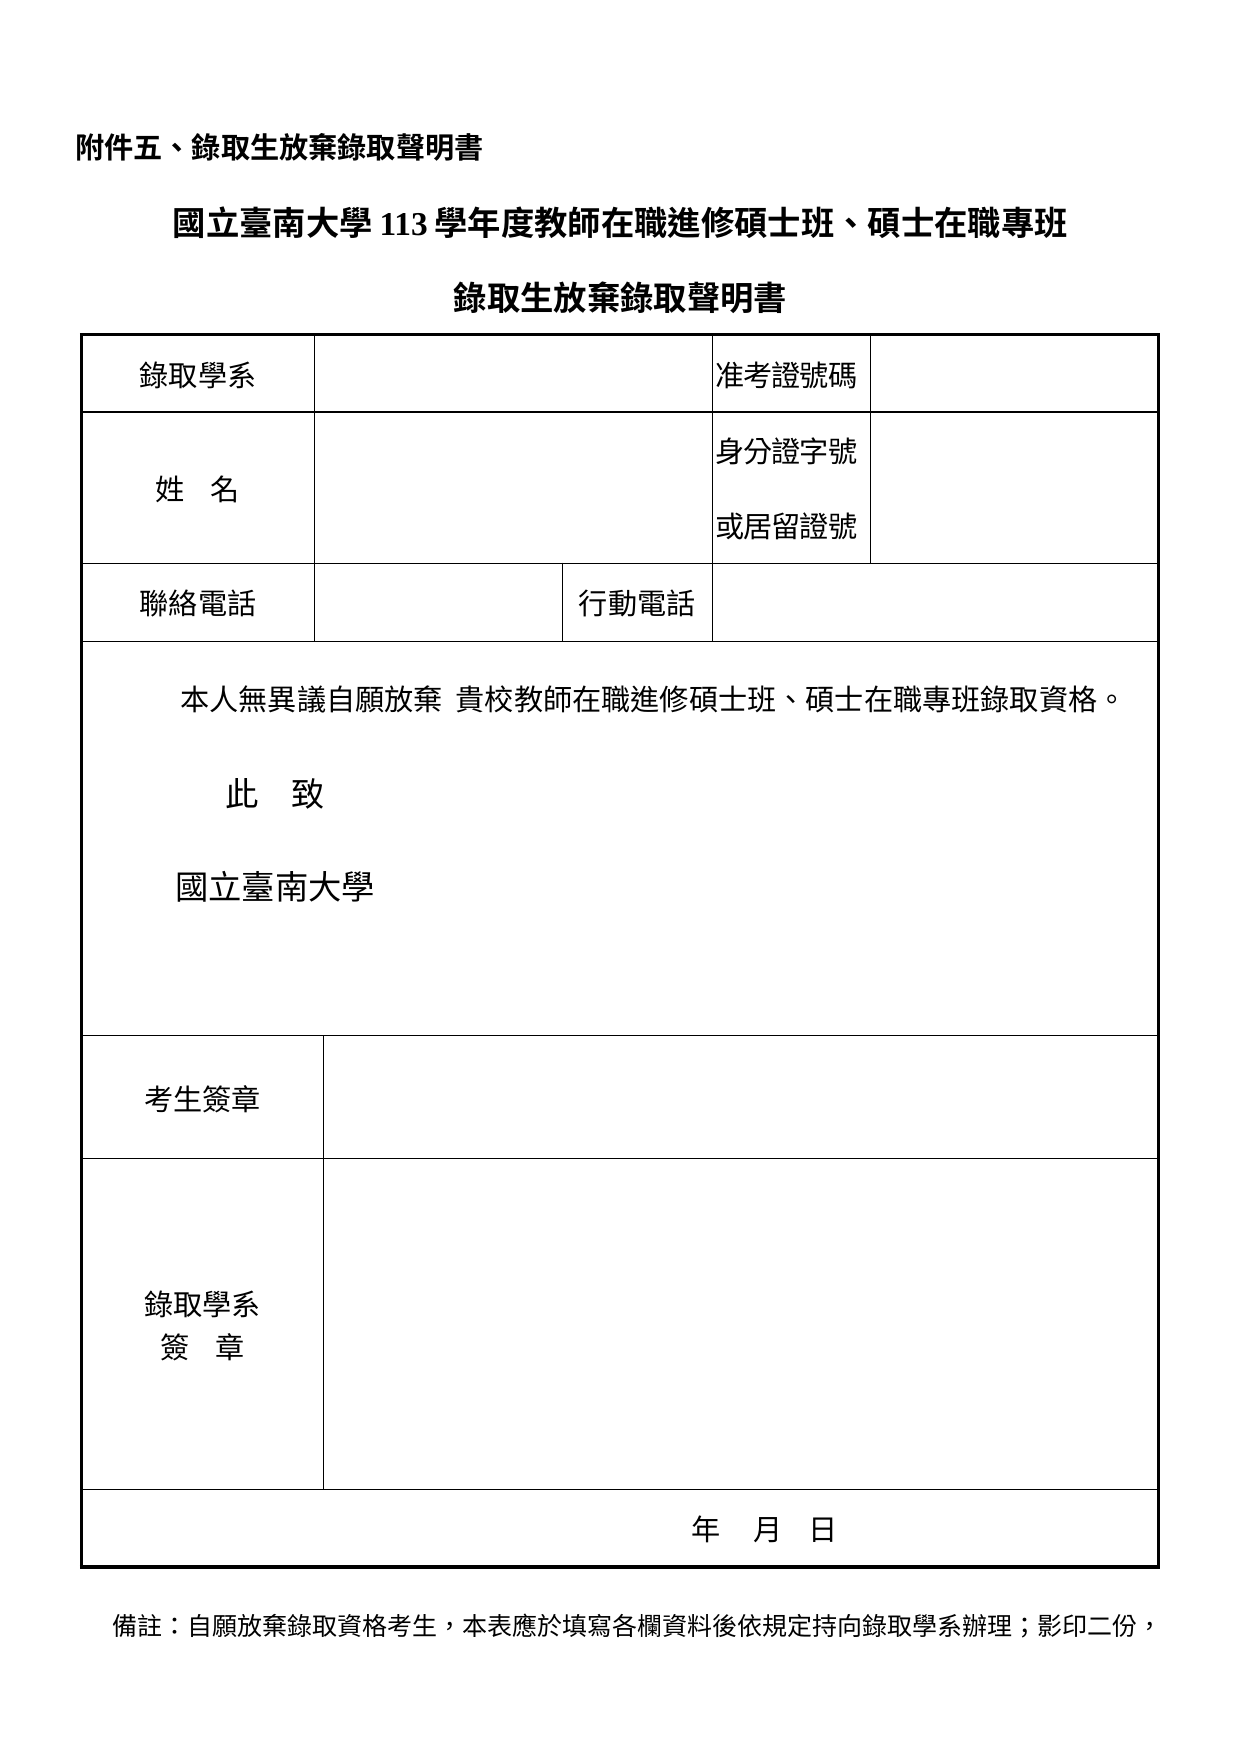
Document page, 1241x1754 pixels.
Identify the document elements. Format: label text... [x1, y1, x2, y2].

text 國立臺南大學113學年度教師在職進修碩士班、碩士在職專班 [75, 183, 1165, 258]
subtitle 附件五、錄取生放棄錄取聲明書 [75, 108, 1165, 183]
table_cell 聯絡電話 [83, 564, 314, 641]
table_cell 考生簽章 [83, 1036, 323, 1158]
text 錄取生放棄錄取聲明書 [75, 258, 1165, 333]
table_header [315, 336, 712, 411]
table_cell [871, 413, 1157, 562]
table_cell [324, 1036, 1157, 1158]
table_cell 身分證字號 或居留證號 [713, 413, 870, 562]
table_cell [315, 564, 562, 641]
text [112, 1606, 1165, 1643]
table_cell 姓 名 [83, 413, 314, 562]
table_header 准考證號碼 [713, 336, 870, 411]
table_header [871, 336, 1157, 411]
table_cell [713, 564, 1157, 641]
table_cell 行動電話 [563, 564, 712, 641]
table_cell 年 月 日 [83, 1490, 1157, 1565]
table_cell [315, 413, 712, 562]
table_cell [864, 1159, 1157, 1489]
table_header 錄取學系 [83, 336, 314, 411]
table_cell 錄取學系 簽 章 [83, 1159, 323, 1489]
table_cell 本人無異議自願放棄 貴校教師在職進修碩士班、碩士在職專班錄取資格。 此 致 國立臺南大學 [83, 642, 1157, 1035]
table_cell [324, 1159, 864, 1489]
